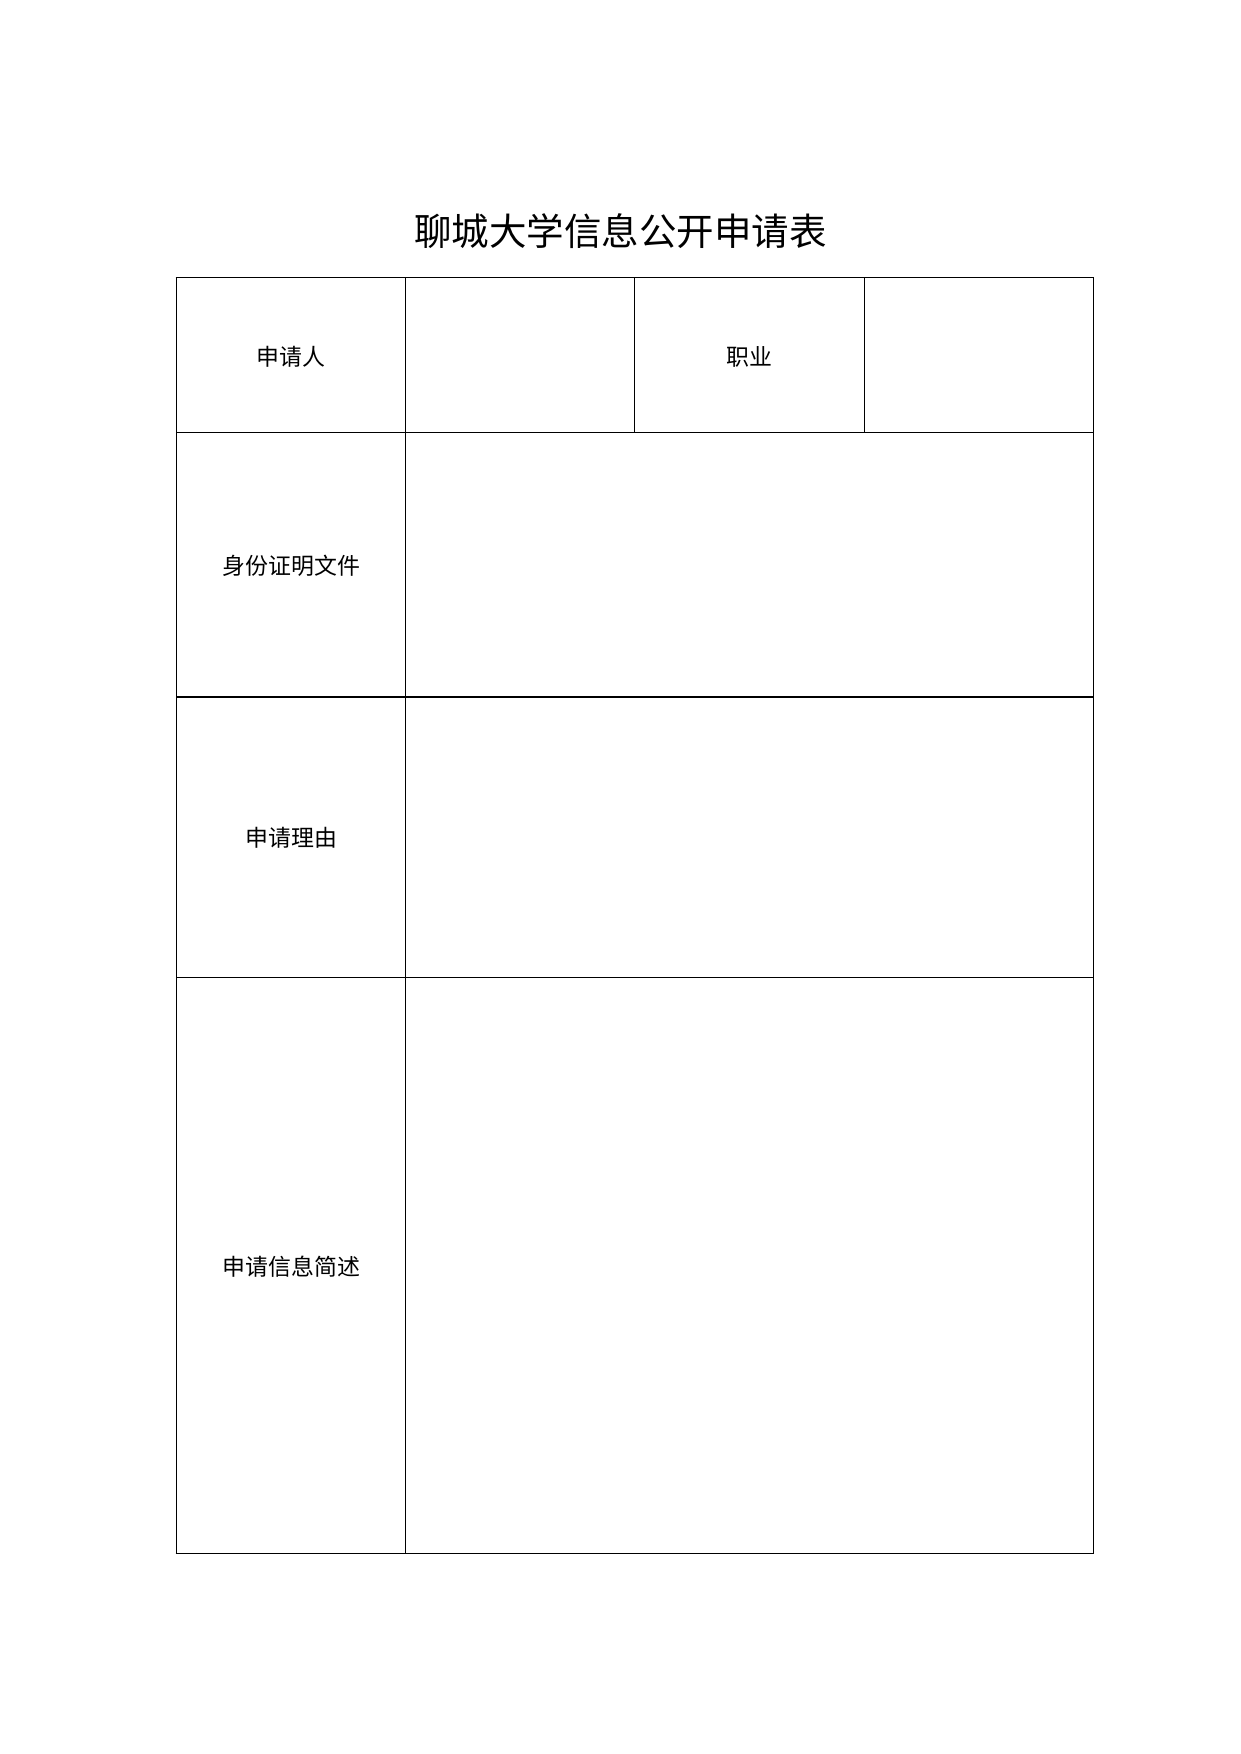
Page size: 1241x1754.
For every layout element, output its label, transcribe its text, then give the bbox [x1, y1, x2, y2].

table_cell 申请信息简述 [177, 978, 405, 1552]
table_cell [406, 698, 1093, 977]
table_cell 申请理由 [177, 698, 405, 977]
table_header 申请人 [177, 278, 405, 432]
table_cell [406, 978, 1093, 1552]
text 聊城大学信息公开申请表 [187, 202, 1053, 256]
table_header [406, 278, 634, 432]
table_cell [406, 433, 1093, 696]
table_header [865, 278, 1093, 432]
table_header 职业 [635, 278, 864, 432]
table_cell 身份证明文件 [177, 433, 405, 696]
